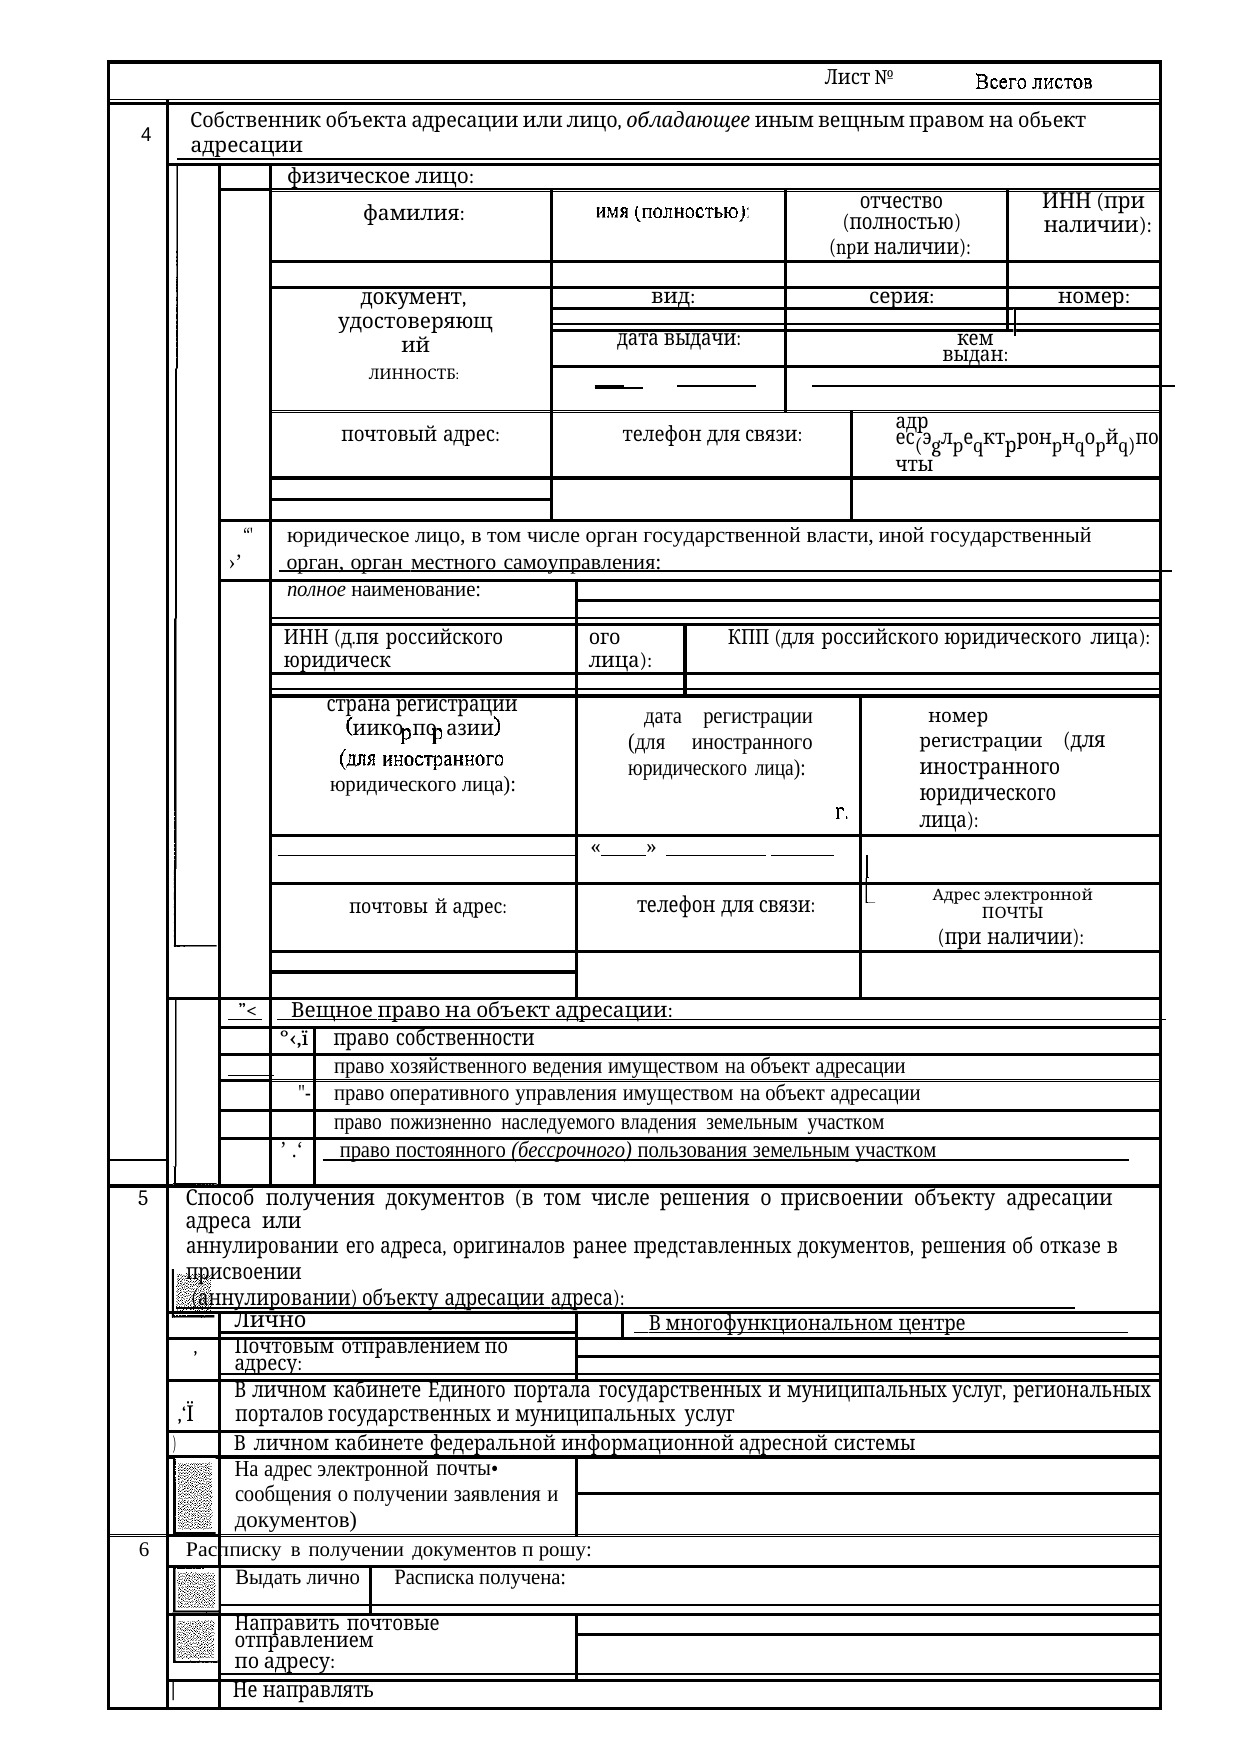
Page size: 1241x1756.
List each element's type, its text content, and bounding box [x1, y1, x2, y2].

table_cell страна регистрации иико по азии юридического лица): [272, 698, 575, 834]
table_cell noлнoe наименование: [272, 582, 575, 617]
table_cell [787, 325, 1006, 329]
table_cell физическое лицо: [272, 166, 1159, 188]
table_cell ИНН (д.пя российского юридическ [272, 626, 575, 672]
picture [173, 1616, 218, 1663]
table_cell фамилия: [272, 192, 550, 259]
table_cell [578, 953, 859, 997]
table_cell Адрес электронной ПОЧТЫ (при наличии): [862, 885, 1159, 949]
table_cell вид: [553, 289, 784, 307]
table_cell [553, 480, 850, 519]
picture [596, 206, 749, 222]
table_cell ИНН (при наличии): [1009, 192, 1159, 259]
picture [172, 1568, 219, 1613]
table_cell [553, 325, 784, 329]
table_cell [221, 1029, 269, 1052]
table_cell [578, 1616, 1159, 1633]
table_cell дата выдачи: [553, 332, 784, 364]
table_cell ) [169, 1433, 218, 1455]
table_cell [687, 690, 1159, 694]
table_cell [221, 1056, 269, 1078]
table_cell [221, 1606, 369, 1613]
table_cell °‹,ï [272, 1029, 313, 1052]
table_cell В личном кабинете Единого портала государственных и муниципальных услуг, региональных порталов государственных и муниципальных услуг [221, 1382, 1159, 1430]
table_cell 4 [110, 105, 166, 1159]
table_cell Направить почтовые отправлением по адресу: [221, 1616, 575, 1673]
table_cell [553, 368, 784, 410]
table_cell право собственности [316, 1029, 1159, 1052]
table_cell адрес(эgлpеqктрронpнqоpйq)почты [853, 413, 1159, 476]
table_cell [221, 166, 269, 188]
table_cell [787, 263, 1006, 286]
table_cell право оперативного управления имуществом на объект адресации [316, 1082, 1159, 1108]
table_cell [272, 263, 550, 286]
table_cell [578, 1358, 1159, 1373]
table_cell почтовы й адрес: [272, 885, 575, 949]
table_cell , [169, 1340, 218, 1379]
table_cell Способ получения документов (в том числе решения о присвоении объекту адресации адреса или аннулировании его адреса, оригиналов ранее представленных документов, решения об отказе в присвоении (аннулировании) объекту адресации адреса): [169, 1188, 1159, 1311]
table_cell [221, 582, 269, 997]
table_cell [272, 690, 575, 694]
table_cell « » [578, 837, 859, 882]
table_cell [1017, 325, 1159, 329]
table_cell Вещное право на объект адресации: [272, 1000, 1159, 1026]
table_cell право постоянного (бессрочного) пользования земельным участком [316, 1140, 1159, 1184]
table_cell "- [272, 1082, 313, 1108]
table_cell [1009, 310, 1013, 323]
table_cell [272, 1112, 313, 1137]
table_cell [221, 1082, 269, 1108]
table_cell Выдать лично [221, 1568, 369, 1604]
table_cell телефон для связи: [578, 885, 859, 949]
table_cell [578, 675, 683, 688]
table_cell [272, 953, 575, 970]
table_cell [578, 1375, 1159, 1379]
table_cell [578, 1636, 1159, 1673]
table_cell [169, 1616, 218, 1678]
table_cell номер: [1009, 289, 1159, 307]
table_cell В личном кабинете федеральной информационной адресной системы [221, 1433, 1159, 1455]
table_cell В многофункциональном центре [624, 1314, 1159, 1337]
table_cell [578, 1495, 1159, 1533]
picture [173, 166, 217, 947]
table_cell отчество (полностью) (npи наличии): [787, 192, 1006, 259]
table_cell юридическое лицо, в том числе орган государственной власти, иной государственный орган, орган местного самоуправления: [272, 522, 1159, 579]
table_cell [272, 974, 575, 997]
table_cell Почтовым отправлением по адресу: [221, 1340, 575, 1373]
table_cell На адрес электронной почты• сообщения о получении заявления и документов) [221, 1459, 575, 1533]
table_cell [578, 1459, 1159, 1492]
table_header Лист № [110, 64, 1159, 99]
table_cell [687, 675, 1159, 688]
table_cell серия: [787, 289, 1006, 307]
table_cell [1009, 263, 1159, 286]
picture [346, 716, 353, 736]
table_cell [169, 1000, 173, 1184]
table_cell дата регистрации (для иностранного юридического лица): [578, 698, 859, 834]
table_cell [578, 1314, 621, 1337]
picture [493, 716, 500, 736]
table_cell “' ›’ [221, 522, 269, 579]
table_cell [169, 105, 177, 163]
table_cell [853, 480, 1159, 519]
table_cell [1017, 310, 1159, 323]
table_cell документ, удостоверяющий ЛИННОСТБ: [272, 289, 550, 410]
table_cell [578, 1340, 1159, 1355]
table_cell [553, 192, 784, 259]
picture [1013, 309, 1017, 336]
table_cell [272, 501, 550, 519]
picture [173, 1458, 216, 1534]
table_cell кем выдан: [787, 332, 1159, 364]
table_cell [787, 310, 1006, 323]
table_cell Расписка получена: [372, 1568, 1159, 1604]
table_cell Pacп [169, 1537, 218, 1565]
picture [173, 1000, 217, 1185]
table_cell [221, 191, 269, 519]
table_cell [578, 690, 683, 694]
table_cell [272, 480, 550, 498]
table_cell | [169, 1682, 218, 1707]
table_cell право пожизненно наследуемого владения земельным участком [316, 1112, 1159, 1137]
table_cell [553, 263, 784, 286]
table_cell 6 [110, 1537, 166, 1707]
table_cell [272, 837, 575, 882]
table_cell [862, 837, 1159, 882]
table_cell ,‘Ї [169, 1382, 218, 1430]
table_cell ’ .‘ [272, 1140, 313, 1184]
table_cell [553, 310, 784, 323]
table_cell [221, 1140, 269, 1184]
table_cell [110, 1161, 166, 1184]
table_cell 5 [110, 1188, 166, 1533]
table_cell [578, 602, 1159, 617]
table_cell номер регистрации (для иностранного юридического лица): [862, 698, 1159, 834]
table_cell ”< [221, 1000, 269, 1026]
table_cell пиcкy в получении документов п рошу: [221, 1537, 1159, 1565]
table_cell [862, 953, 1159, 997]
table_cell [169, 1459, 173, 1533]
table_cell Не направлять [221, 1682, 1159, 1707]
table_cell [372, 1606, 1159, 1613]
table_cell [169, 1314, 218, 1337]
table_cell право хозяйственного ведения имуществом на объект адресации [316, 1056, 1159, 1078]
table_cell Собственник объекта адресации или лицо, обладающее иным вещным правом на обьект адресации [177, 105, 1159, 157]
table_cell [221, 1375, 575, 1379]
table_cell ого лица): [578, 626, 683, 672]
table_cell Лично [221, 1314, 575, 1331]
table_cell [272, 675, 575, 688]
table_cell [578, 582, 1159, 599]
table_cell почтовый адрес: [272, 413, 550, 476]
table_cell телефон для связи: [553, 413, 850, 476]
table_cell КПП (для российского юридического лица): [687, 626, 1159, 672]
table_cell [787, 368, 1159, 410]
table_cell [272, 1056, 313, 1078]
table_cell [221, 1112, 269, 1137]
table_cell [169, 166, 218, 997]
